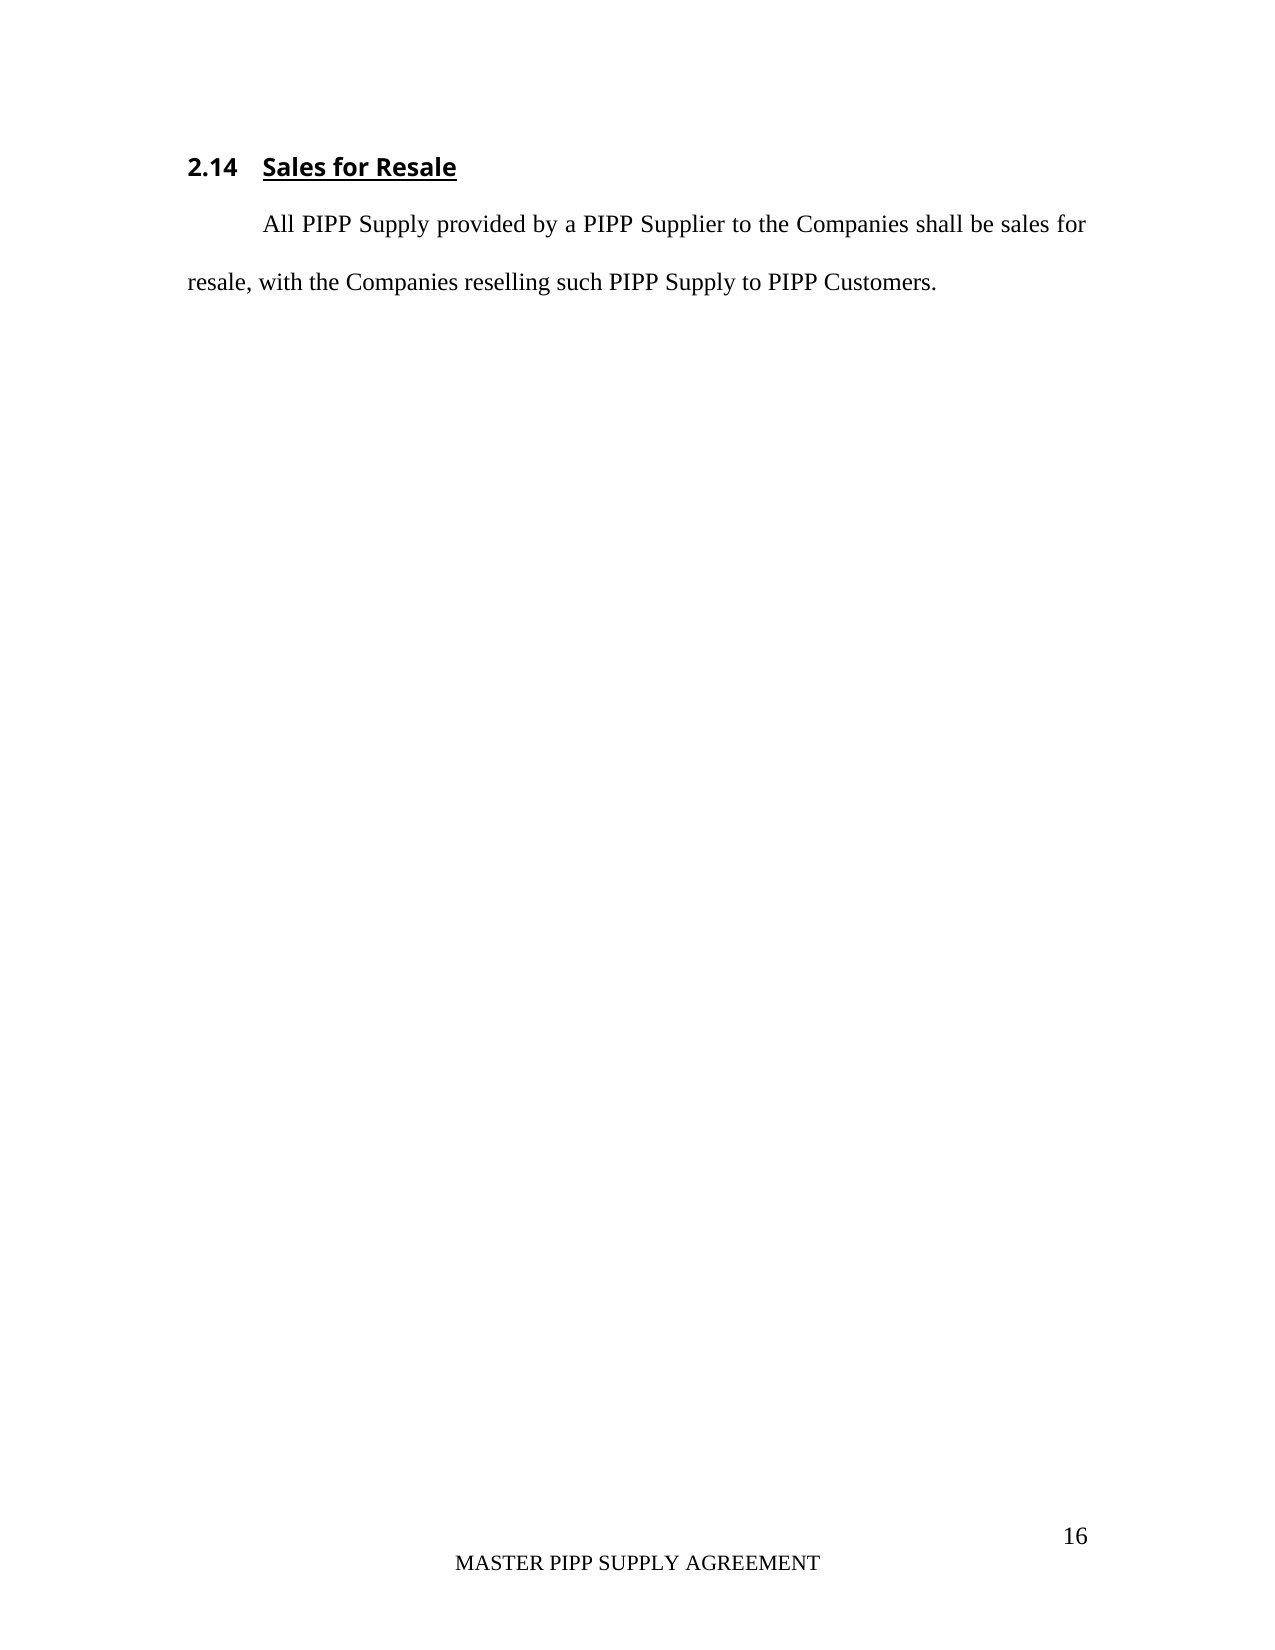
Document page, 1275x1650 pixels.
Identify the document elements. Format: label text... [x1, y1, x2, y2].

text Sales for Resale [187, 150, 1087, 184]
text All PIPP Supply provided by a PIPP Supplier to the Companies shall be sales for resale, with the Companies reselling such PIPP Supply to PIPP Customers. [187, 209, 1087, 295]
